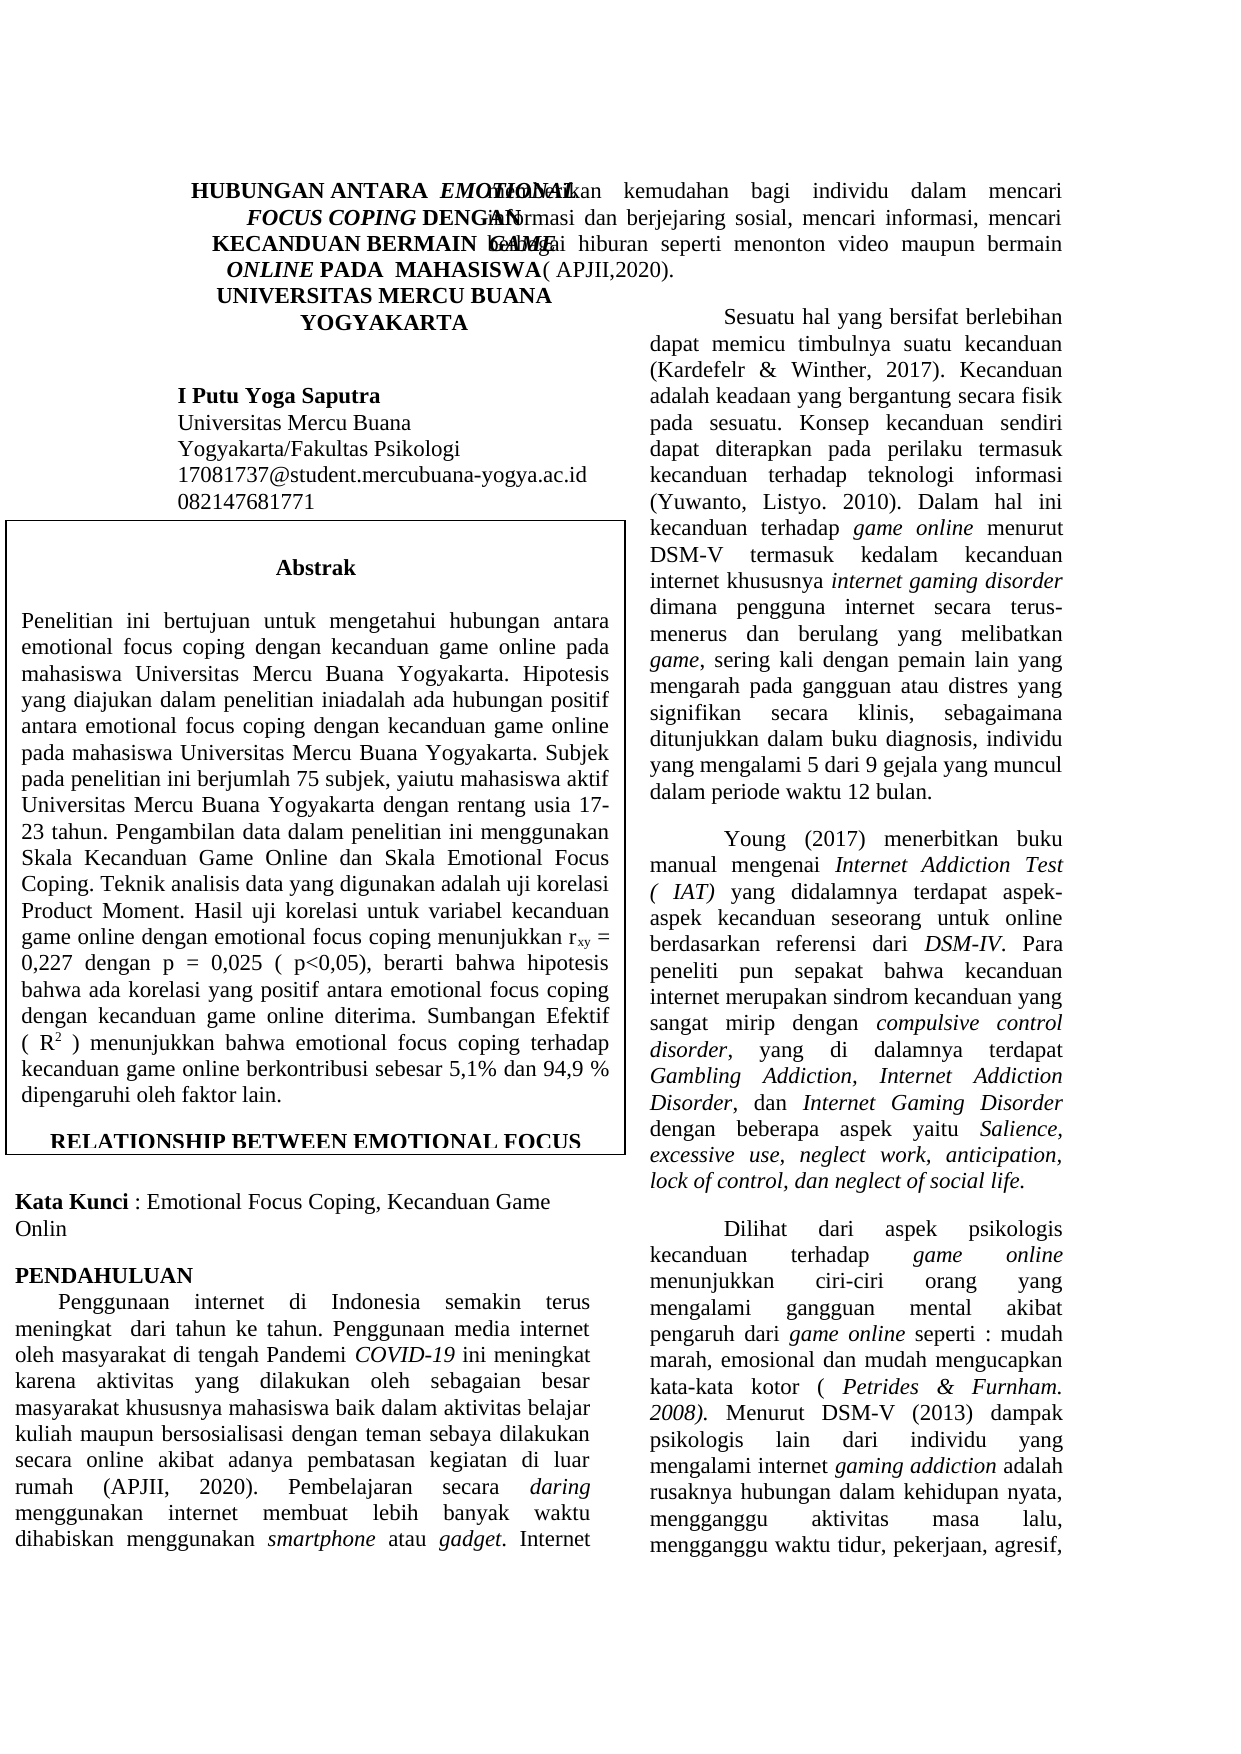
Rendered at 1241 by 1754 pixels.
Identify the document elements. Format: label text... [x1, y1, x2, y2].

text 082147681771 [177, 488, 591, 514]
text PENDAHULUAN [15, 1262, 591, 1288]
text I Putu Yoga Saputra [177, 382, 591, 409]
text Penggunaan internet di Indonesia semakin terus meningkat dari tahun ke tahun. Penggunaan media internet oleh masyarakat di tengah Pandemi COVID-19 ini meningkat karena aktivitas yang dilakukan oleh sebagaian besar masyarakat khususnya mahasiswa baik dalam aktivitas belajar kuliah maupun bersosialisasi dengan teman sebaya dilakukan secara online akibat adanya pembatasan kegiatan di luar rumah (APJII, 2020). Pembelajaran secara daring menggunakan internet membuat lebih banyak waktu dihabiskan menggunakan smartphone atau gadget. Internet memberikan kemudahan bagi individu dalam mencari informasi dan berjejaring sosial, mencari informasi, mencari berbagai hiburan seperti menonton video maupun bermain game ( APJII,2020). [620, 177, 1063, 283]
text Universitas Mercu Buana Yogyakarta/Fakultas Psikologi [177, 409, 591, 462]
text HUBUNGAN ANTARA EMOTIONAL FOCUS COPING DENGAN KECANDUAN BERMAIN GAME ONLINE PADA MAHASISWA UNIVERSITAS MERCU BUANA YOGYAKARTA [177, 177, 591, 335]
text Penggunaan internet di Indonesia semakin terus meningkat dari tahun ke tahun. Penggunaan media internet oleh masyarakat di tengah Pandemi COVID-19 ini meningkat karena aktivitas yang dilakukan oleh sebagaian besar masyarakat khususnya mahasiswa baik dalam aktivitas belajar kuliah maupun bersosialisasi dengan teman sebaya dilakukan secara online akibat adanya pembatasan kegiatan di luar rumah (APJII, 2020). Pembelajaran secara daring menggunakan internet membuat lebih banyak waktu dihabiskan menggunakan smartphone atau gadget. Internet memberikan kemudahan bagi individu dalam mencari informasi dan berjejaring sosial, mencari informasi, mencari berbagai hiburan seperti menonton video maupun bermain game ( APJII,2020). [15, 1288, 591, 1552]
text 17081737@student.mercubuana-yogya.ac.id [177, 462, 591, 488]
text Kata Kunci : Emotional Focus Coping, Kecanduan Game Onlin [15, 1188, 591, 1241]
text Young (2017) menerbitkan buku manual mengenai Internet Addiction Test ( IAT) yang didalamnya terdapat aspek-aspek kecanduan seseorang untuk online berdasarkan referensi dari DSM-IV. Para peneliti pun sepakat bahwa kecanduan internet merupakan sindrom kecanduan yang sangat mirip dengan compulsive control disorder, yang di dalamnya terdapat Gambling Addiction, Internet Addiction Disorder, dan Internet Gaming Disorder dengan beberapa aspek yaitu Salience, excessive use, neglect work, anticipation, lock of control, dan neglect of social life. [649, 825, 1063, 1194]
text Sesuatu hal yang bersifat berlebihan dapat memicu timbulnya suatu kecanduan (Kardefelr & Winther, 2017). Kecanduan adalah keadaan yang bergantung secara fisik pada sesuatu. Konsep kecanduan sendiri dapat diterapkan pada perilaku termasuk kecanduan terhadap teknologi informasi (Yuwanto, Listyo. 2010). Dalam hal ini kecanduan terhadap game online menurut DSM-V termasuk kedalam kecanduan internet khususnya internet gaming disorder dimana pengguna internet secara terus-menerus dan berulang yang melibatkan game, sering kali dengan pemain lain yang mengarah pada gangguan atau distres yang signifikan secara klinis, sebagaimana ditunjukkan dalam buku diagnosis, individu yang mengalami 5 dari 9 gejala yang muncul dalam periode waktu 12 bulan. [649, 303, 1063, 804]
